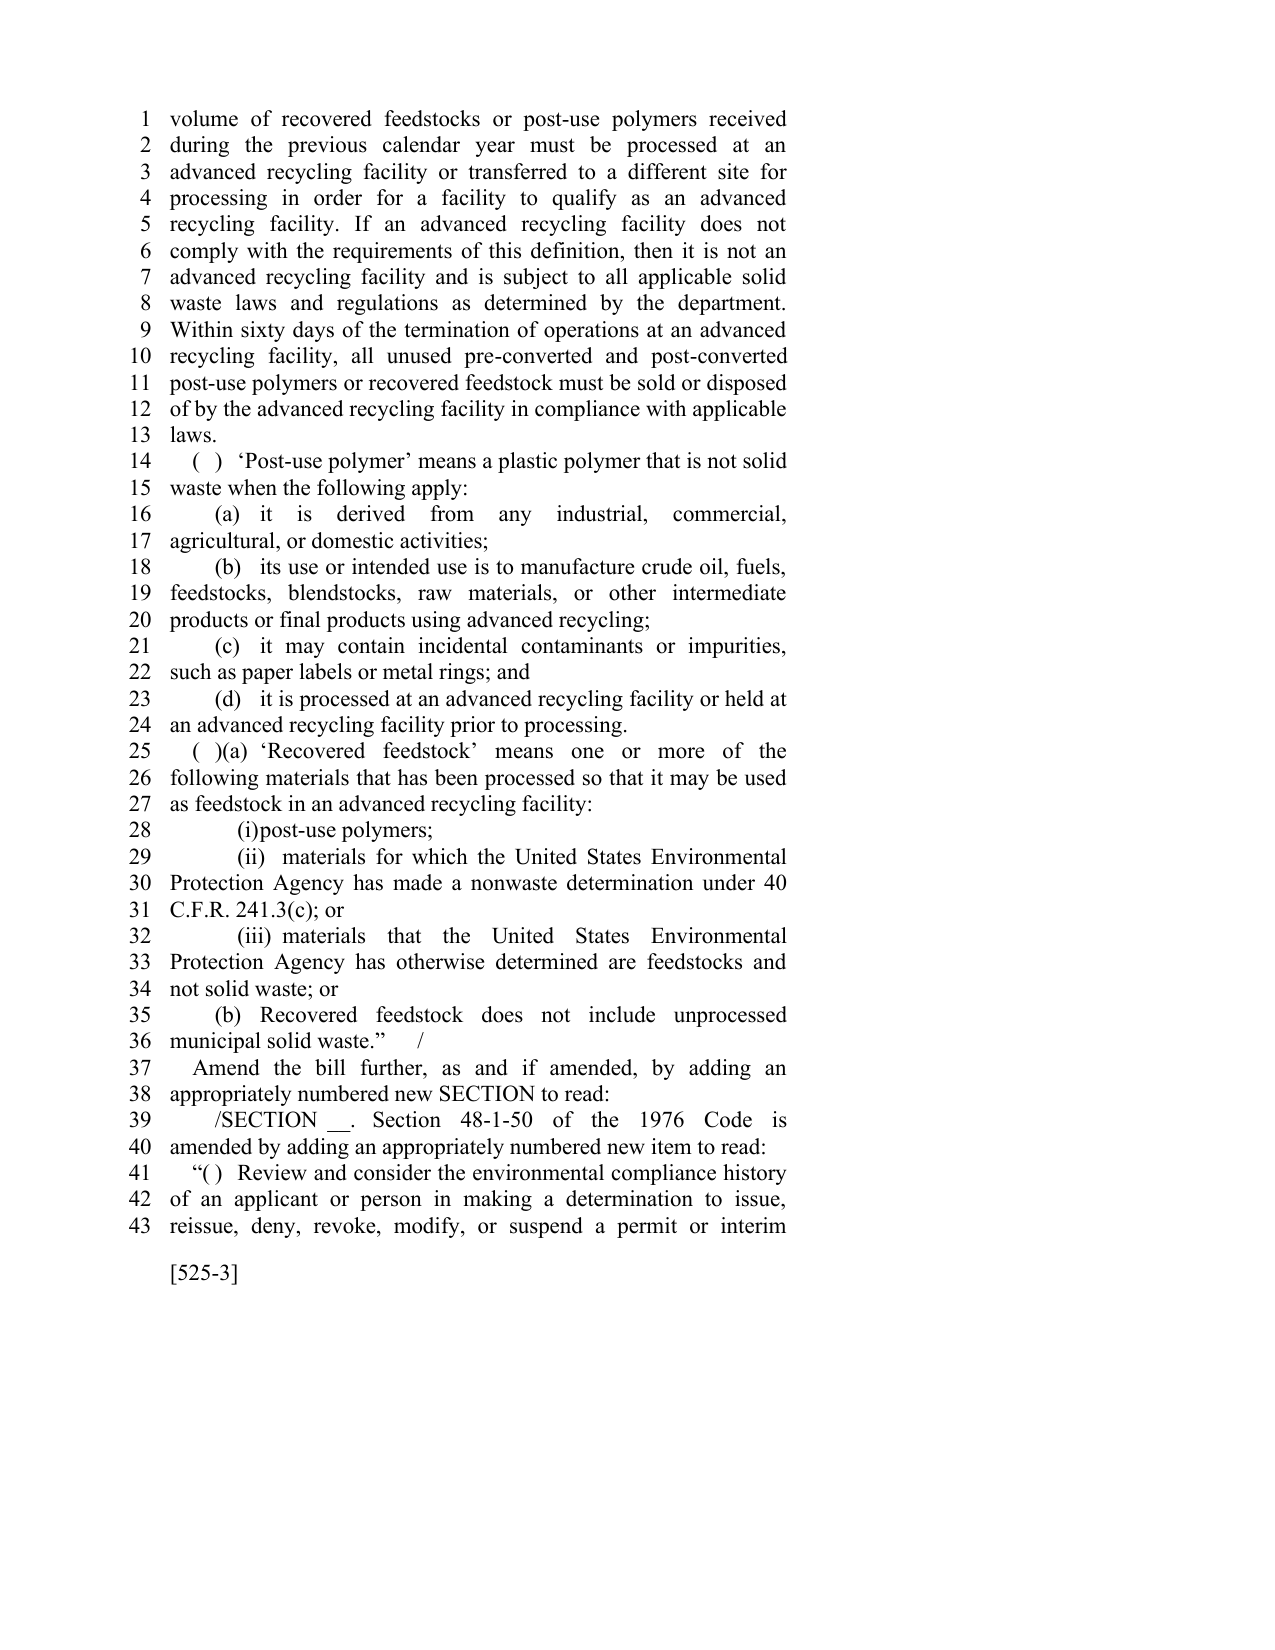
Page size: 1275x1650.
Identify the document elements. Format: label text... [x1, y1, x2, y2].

text (b) Recovered feedstock does not include unprocessed municipal solid waste.” / [169, 1001, 787, 1054]
text (d) it is processed at an advanced recycling facility or held at an advanced recycling facility prior to processing. [169, 685, 787, 737]
text ( ) ‘Post-use polymer’ means a plastic polymer that is not solid waste when the following apply: [169, 448, 787, 500]
text (b) its use or intended use is to manufacture crude oil, fuels, feedstocks, blendstocks, raw materials, or other intermediate products or final products using advanced recycling; [169, 553, 787, 632]
text (iii) materials that the United States Environmental Protection Agency has otherwise determined are feedstocks and not solid waste; or [169, 922, 787, 1001]
text (a) it is derived from any industrial, commercial, agricultural, or domestic activities; [169, 500, 787, 553]
text (i) post-use polymers; [169, 817, 787, 843]
text /SECTION __. Section 48-1-50 of the 1976 Code is amended by adding an appropriately numbered new item to read: [169, 1106, 787, 1159]
text (c) it may contain incidental contaminants or impurities, such as paper labels or metal rings; and [169, 632, 787, 685]
text Amend the bill further, as and if amended, by adding an appropriately numbered new SECTION to read: [169, 1054, 787, 1106]
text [169, 105, 787, 448]
text ( )(a) ‘Recovered feedstock’ means one or more of the following materials that has been processed so that it may be used as feedstock in an advanced recycling facility: [169, 737, 787, 817]
text (ii) materials for which the United States Environmental Protection Agency has made a nonwaste determination under 40 C.F.R. 241.3(c); or [169, 843, 787, 922]
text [169, 1159, 787, 1238]
